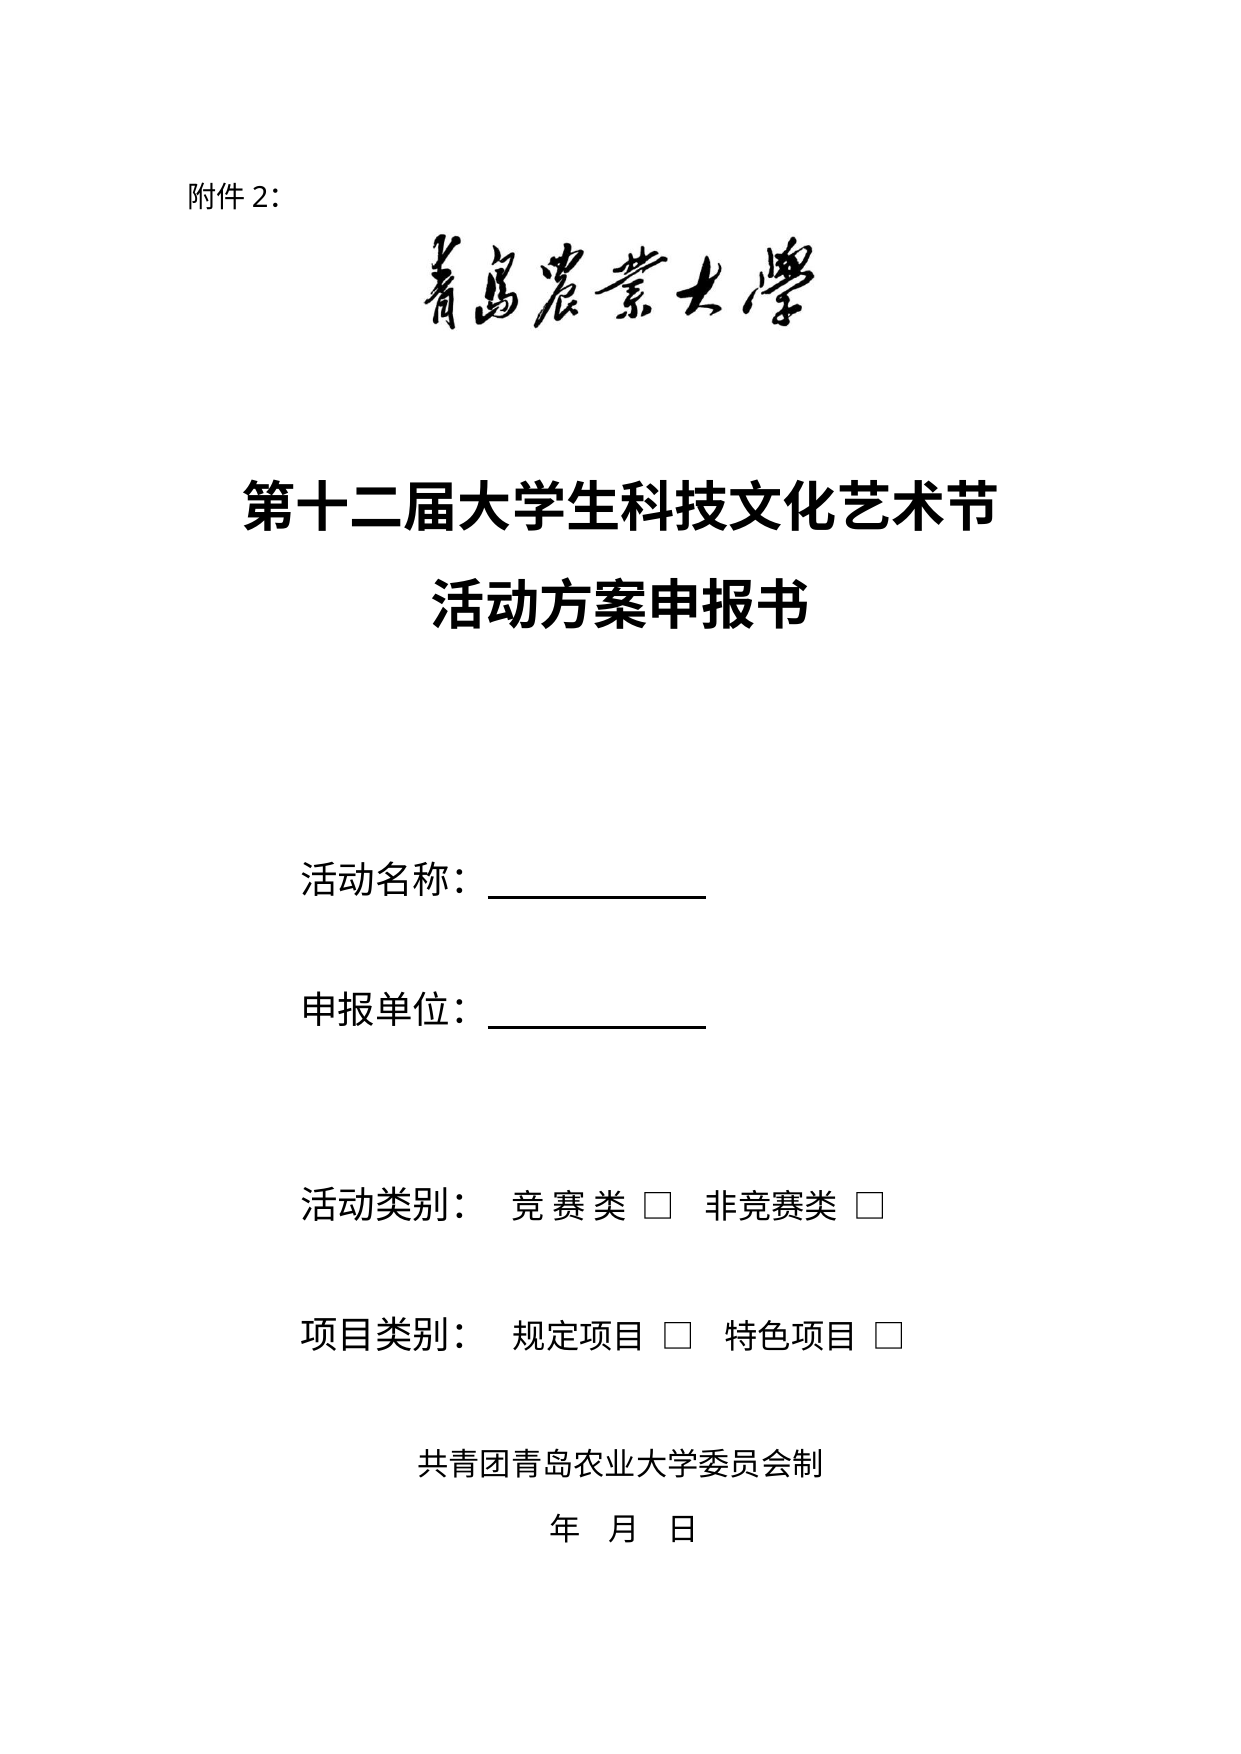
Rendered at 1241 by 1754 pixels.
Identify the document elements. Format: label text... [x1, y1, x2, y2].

text 活动方案申报书 [187, 552, 1053, 649]
text 共青团青岛农业大学委员会制 [187, 1429, 1053, 1494]
text 附件2： [187, 162, 1053, 227]
text 年 月 日 [187, 1494, 1053, 1559]
text 活动名称： [187, 844, 1053, 909]
text 活动类别： 竞 赛 类 □ 非竞赛类 □ [300, 1169, 1053, 1234]
text 项目类别： 规定项目 □ 特色项目 □ [300, 1299, 1053, 1364]
picture [415, 227, 825, 338]
text 第十二届大学生科技文化艺术节 [187, 454, 1053, 552]
text 申报单位： [187, 974, 1053, 1039]
